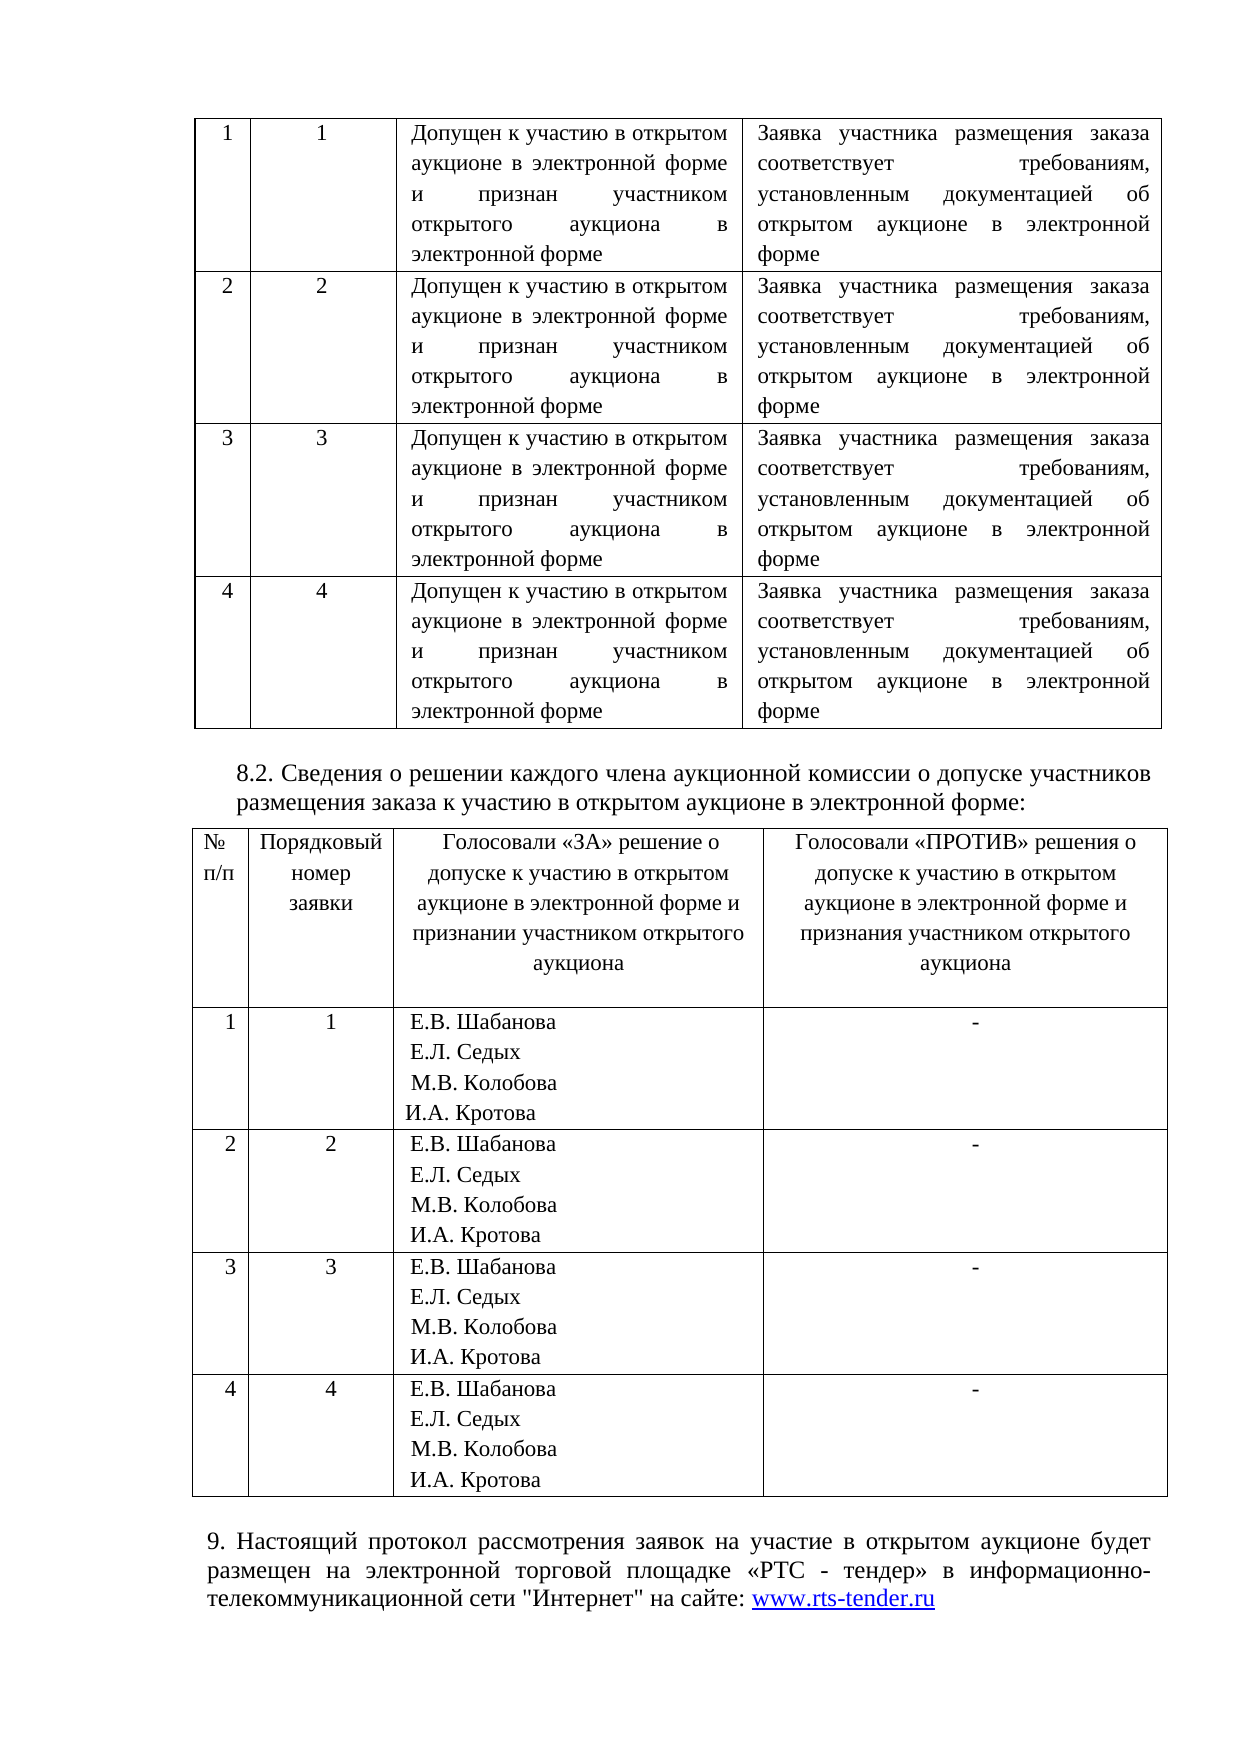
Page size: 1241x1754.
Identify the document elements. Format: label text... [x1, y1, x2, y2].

table_cell 1 [249, 1008, 393, 1129]
table_cell 4 [196, 577, 250, 728]
table_cell 1 [193, 1008, 248, 1129]
table_header Голосовали «ПРОТИВ» решения о допуске к участию в открытом аукционе в электронной форме и признания участником открытого аукциона [764, 829, 1167, 1007]
table_cell 4 [251, 577, 396, 728]
table_cell Допущен к участию в открытом аукционе в электронной форме и признан участником открытого аукциона в электронной форме [397, 577, 742, 728]
table_cell 2 [249, 1130, 393, 1252]
table_cell 2 [196, 272, 250, 423]
table_cell Допущен к участию в открытом аукционе в электронной форме и признан участником открытого аукциона в электронной форме [397, 424, 742, 576]
table_cell 4 [249, 1375, 393, 1496]
table_cell - [764, 1375, 1167, 1496]
table_cell Е.В. Шабанова Е.Л. Седых М.В. Колобова И.А. Кротова [394, 1375, 763, 1496]
table_cell - [764, 1253, 1167, 1374]
table_header Порядковый номер заявки [249, 829, 393, 1007]
table_cell 1 [251, 119, 396, 271]
table_cell 2 [193, 1130, 248, 1252]
table_cell - [764, 1130, 1167, 1252]
table_cell Е.В. Шабанова Е.Л. Седых М.В. Колобова И.А. Кротова [394, 1008, 763, 1129]
table_cell Заявка участника размещения заказа соответствует требованиям, установленным документацией об открытом аукционе в электронной форме [743, 272, 1161, 423]
text 9. Настоящий протокол рассмотрения заявок на участие в открытом аукционе будет размещен на электронной торговой площадке «РТС - тендер» в информационно-телекоммуникационной сети "Интернет" на сайте: www.rts-tender.ru [207, 1526, 1152, 1612]
table_cell Е.В. Шабанова Е.Л. Седых М.В. Колобова И.А. Кротова [394, 1130, 763, 1252]
table_cell Заявка участника размещения заказа соответствует требованиям, установленным документацией об открытом аукционе в электронной форме [743, 119, 1161, 271]
table_cell 2 [251, 272, 396, 423]
table_cell 3 [249, 1253, 393, 1374]
table_cell Допущен к участию в открытом аукционе в электронной форме и признан участником открытого аукциона в электронной форме [397, 119, 742, 271]
text 8.2. Сведения о решении каждого члена аукционной комиссии о допуске участников размещения заказа к участию в открытом аукционе в электронной форме: [236, 758, 1152, 815]
table_cell 4 [193, 1375, 248, 1496]
table_cell 3 [251, 424, 396, 576]
table_cell Заявка участника размещения заказа соответствует требованиям, установленным документацией об открытом аукционе в электронной форме [743, 577, 1161, 728]
table_cell 3 [193, 1253, 248, 1374]
table_header № п/п [193, 829, 248, 1007]
table_cell - [764, 1008, 1167, 1129]
table_cell Заявка участника размещения заказа соответствует требованиям, установленным документацией об открытом аукционе в электронной форме [743, 424, 1161, 576]
table_cell 1 [196, 119, 250, 271]
table_cell Допущен к участию в открытом аукционе в электронной форме и признан участником открытого аукциона в электронной форме [397, 272, 742, 423]
table_cell Е.В. Шабанова Е.Л. Седых М.В. Колобова И.А. Кротова [394, 1253, 763, 1374]
table_header Голосовали «ЗА» решение о допуске к участию в открытом аукционе в электронной форме и признании участником открытого аукциона [394, 829, 763, 1007]
table_cell 3 [196, 424, 250, 576]
